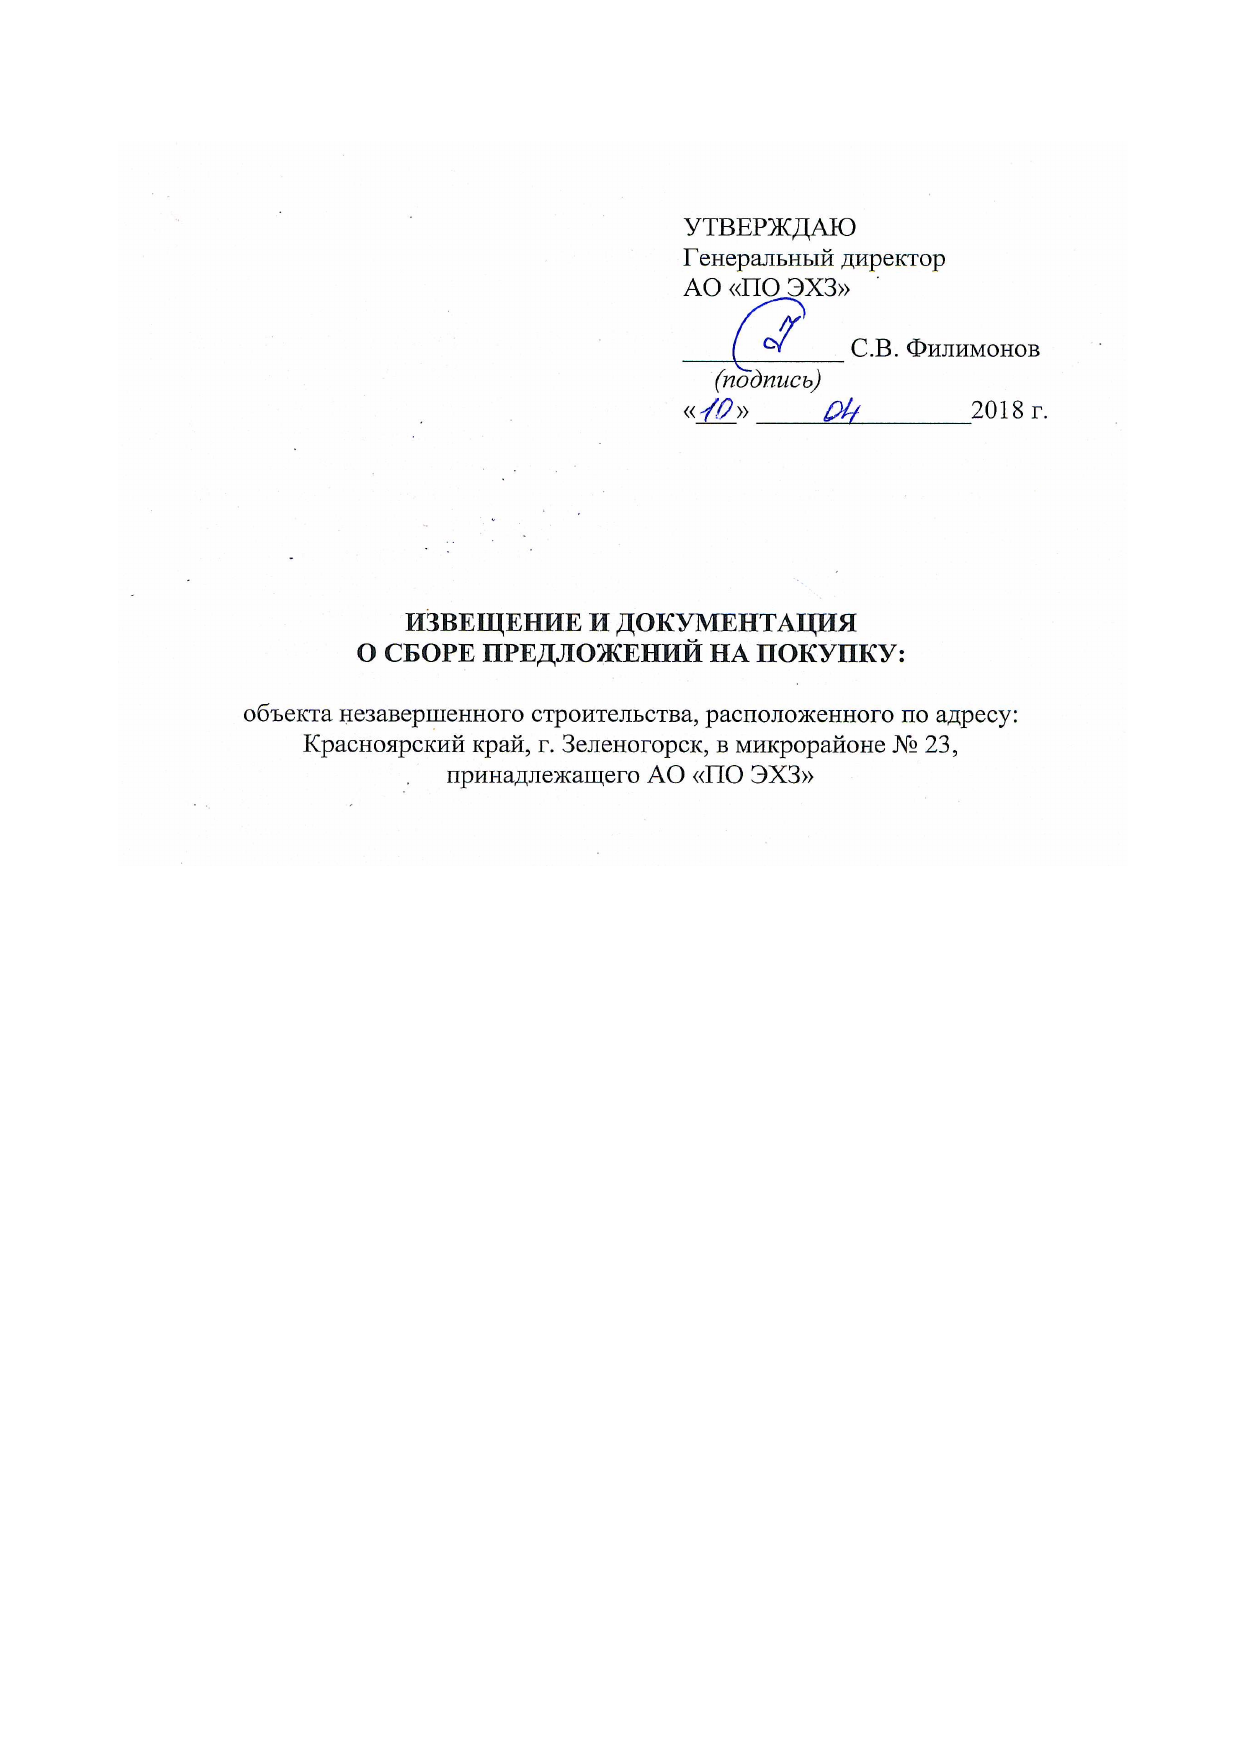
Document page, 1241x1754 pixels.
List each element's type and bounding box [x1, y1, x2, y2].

picture [118, 141, 1128, 866]
